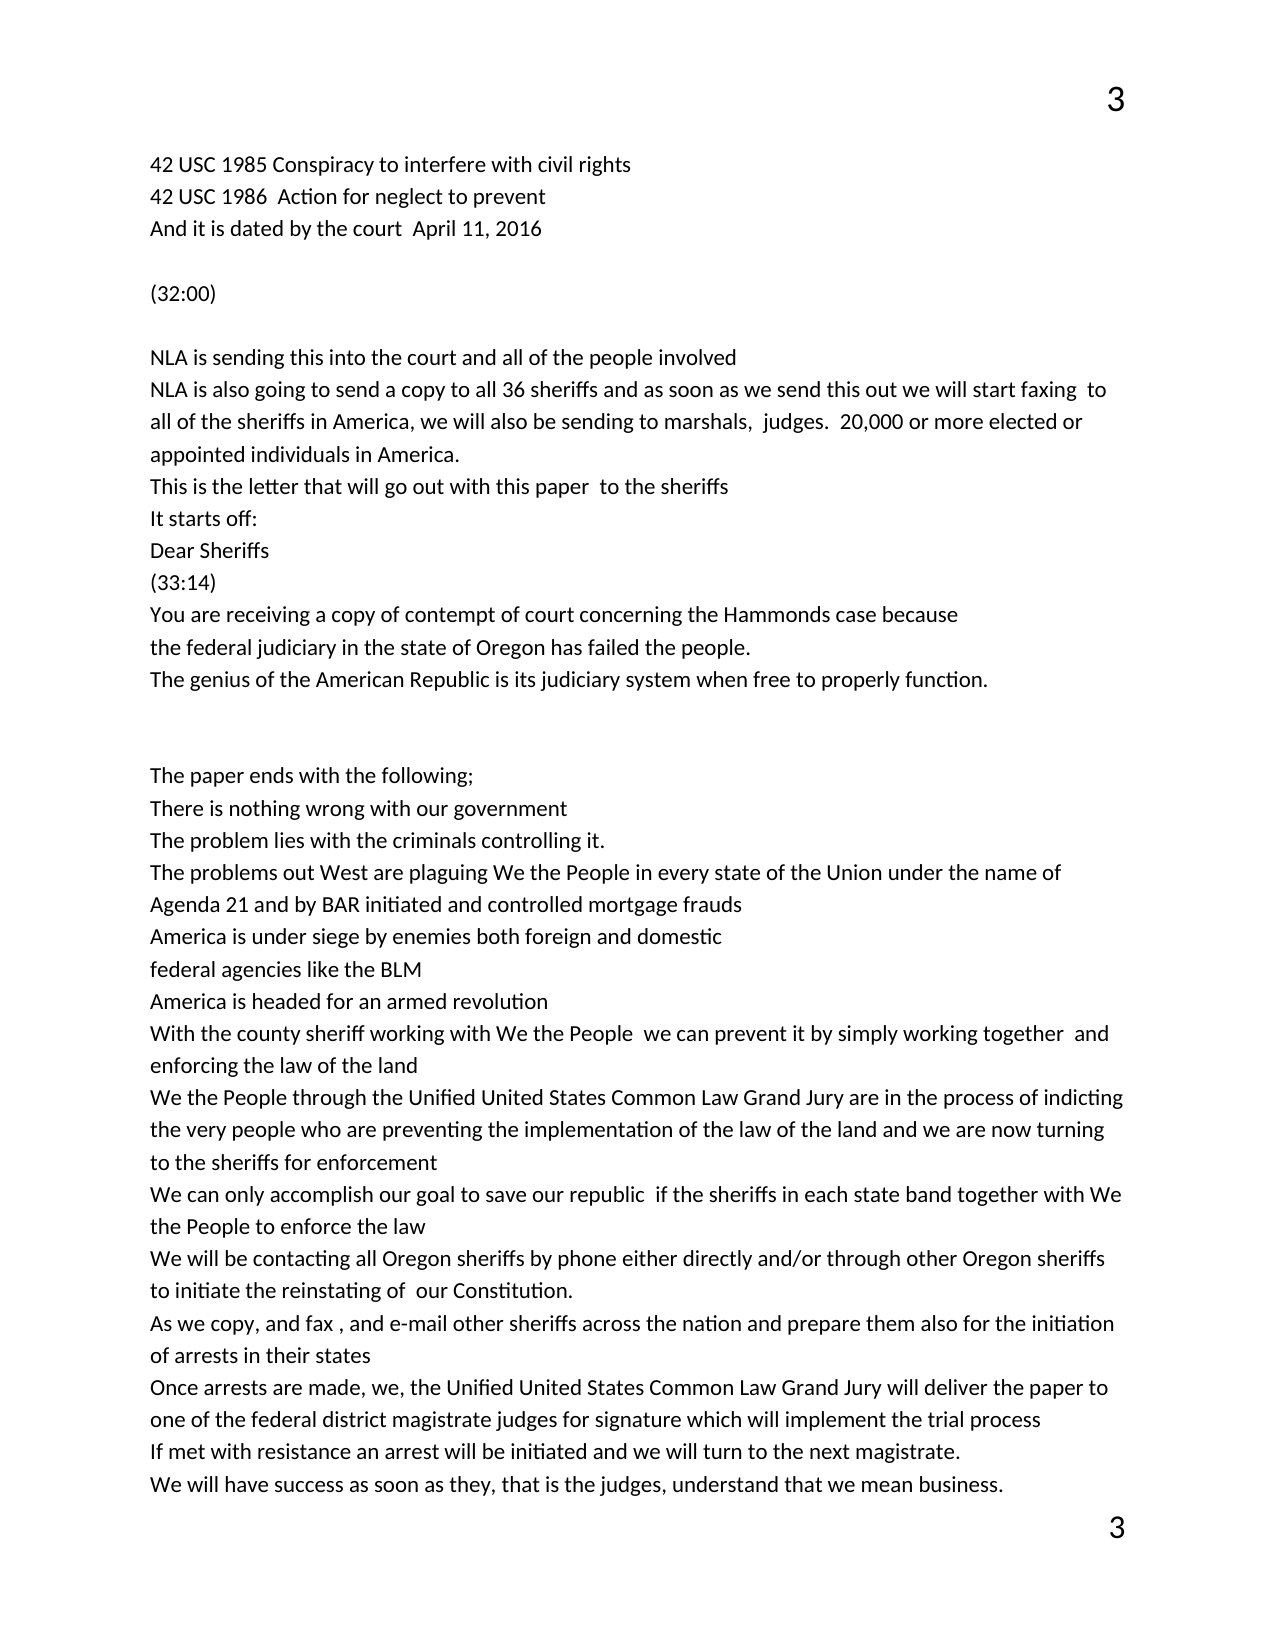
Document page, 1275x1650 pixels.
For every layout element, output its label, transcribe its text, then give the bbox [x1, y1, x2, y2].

text America is under siege by enemies both foreign and domestic [150, 922, 1125, 951]
text The genius of the American Republic is its judiciary system when free to properly function. [150, 665, 1125, 693]
text The problems out West are plaguing We the People in every state of the Union under the name of Agenda 21 and by BAR initiated and controlled mortgage frauds [150, 858, 1125, 918]
text This is the letter that will go out with this paper to the sheriffs [150, 472, 1125, 500]
text America is headed for an armed revolution [150, 987, 1125, 1015]
text the federal judiciary in the state of Oregon has failed the people. [150, 633, 1125, 661]
text We can only accomplish our goal to save our republic if the sheriffs in each state band together with We the People to enforce the law [150, 1180, 1125, 1240]
text With the county sheriff working with We the People we can prevent it by simply working together and enforcing the law of the land [150, 1019, 1125, 1079]
text NLA is also going to send a copy to all 36 sheriffs and as soon as we send this out we will start faxing to all of the sheriffs in America, we will also be sending to marshals, judges. 20,000 or more elected or appointed individuals in America. [150, 375, 1125, 468]
text NLA is sending this into the court and all of the people involved [150, 343, 1125, 371]
text There is nothing wrong with our government [150, 794, 1125, 822]
text 42 USC 1985 Conspiracy to interfere with civil rights [150, 150, 1125, 178]
text We the People through the Unified United States Common Law Grand Jury are in the process of indicting the very people who are preventing the implementation of the law of the land and we are now turning to the sheriffs for enforcement [150, 1083, 1125, 1176]
text (32:00) [150, 279, 1125, 307]
text (33:14) [150, 568, 1125, 596]
text And it is dated by the court April 11, 2016 [150, 214, 1125, 242]
text The paper ends with the following; [150, 762, 1125, 789]
text 42 USC 1986 Action for neglect to prevent [150, 182, 1125, 210]
text If met with resistance an arrest will be initiated and we will turn to the next magistrate. [150, 1437, 1125, 1466]
text Dear Sheriffs [150, 536, 1125, 564]
text We will be contacting all Oregon sheriffs by phone either directly and/or through other Oregon sheriffs to initiate the reinstating of our Constitution. [150, 1244, 1125, 1304]
text federal agencies like the BLM [150, 955, 1125, 983]
text The problem lies with the criminals controlling it. [150, 826, 1125, 854]
text As we copy, and fax , and e-mail other sheriffs across the nation and prepare them also for the initiation of arrests in their states [150, 1309, 1125, 1369]
text Once arrests are made, we, the Unified United States Common Law Grand Jury will deliver the paper to one of the federal district magistrate judges for signature which will implement the trial process [150, 1373, 1125, 1433]
text It starts off: [150, 504, 1125, 532]
text You are receiving a copy of contempt of court concerning the Hammonds case because [150, 601, 1125, 629]
text We will have success as soon as they, that is the judges, understand that we mean business. [150, 1470, 1125, 1498]
